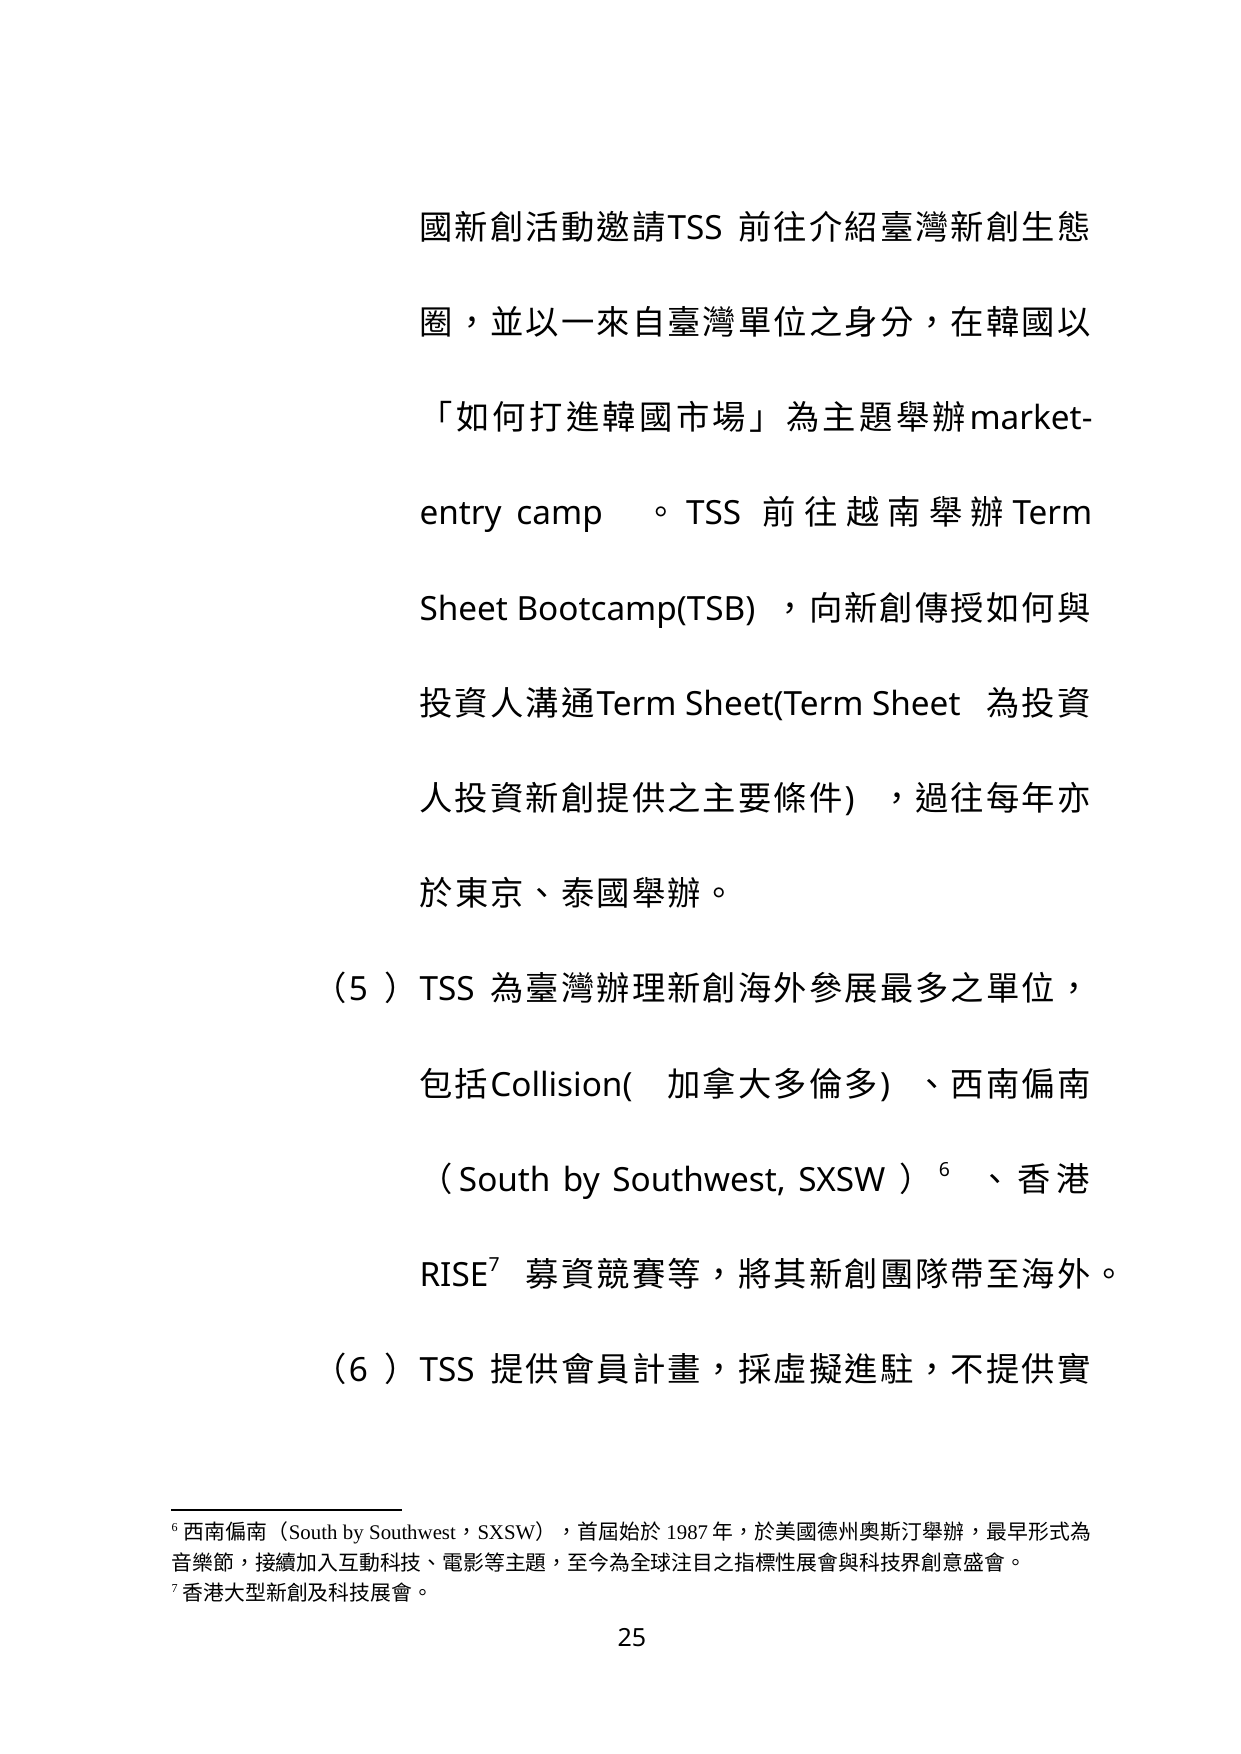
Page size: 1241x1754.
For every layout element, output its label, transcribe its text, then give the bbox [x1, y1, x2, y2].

subtitle TSS為臺灣辦理新創海外參展最多之單位，包括Collision(加拿大多倫多)、西南偏南（South by Southwest, SXSW）、香港RISE募資競賽等，將其新創團隊帶至海外。 [296, 939, 1092, 1320]
subtitle TSS提供會員計畫，採虛擬進駐，不提供實體進駐，亦不直接投資團隊，會員計畫無期間限制。 [296, 1320, 1092, 1415]
